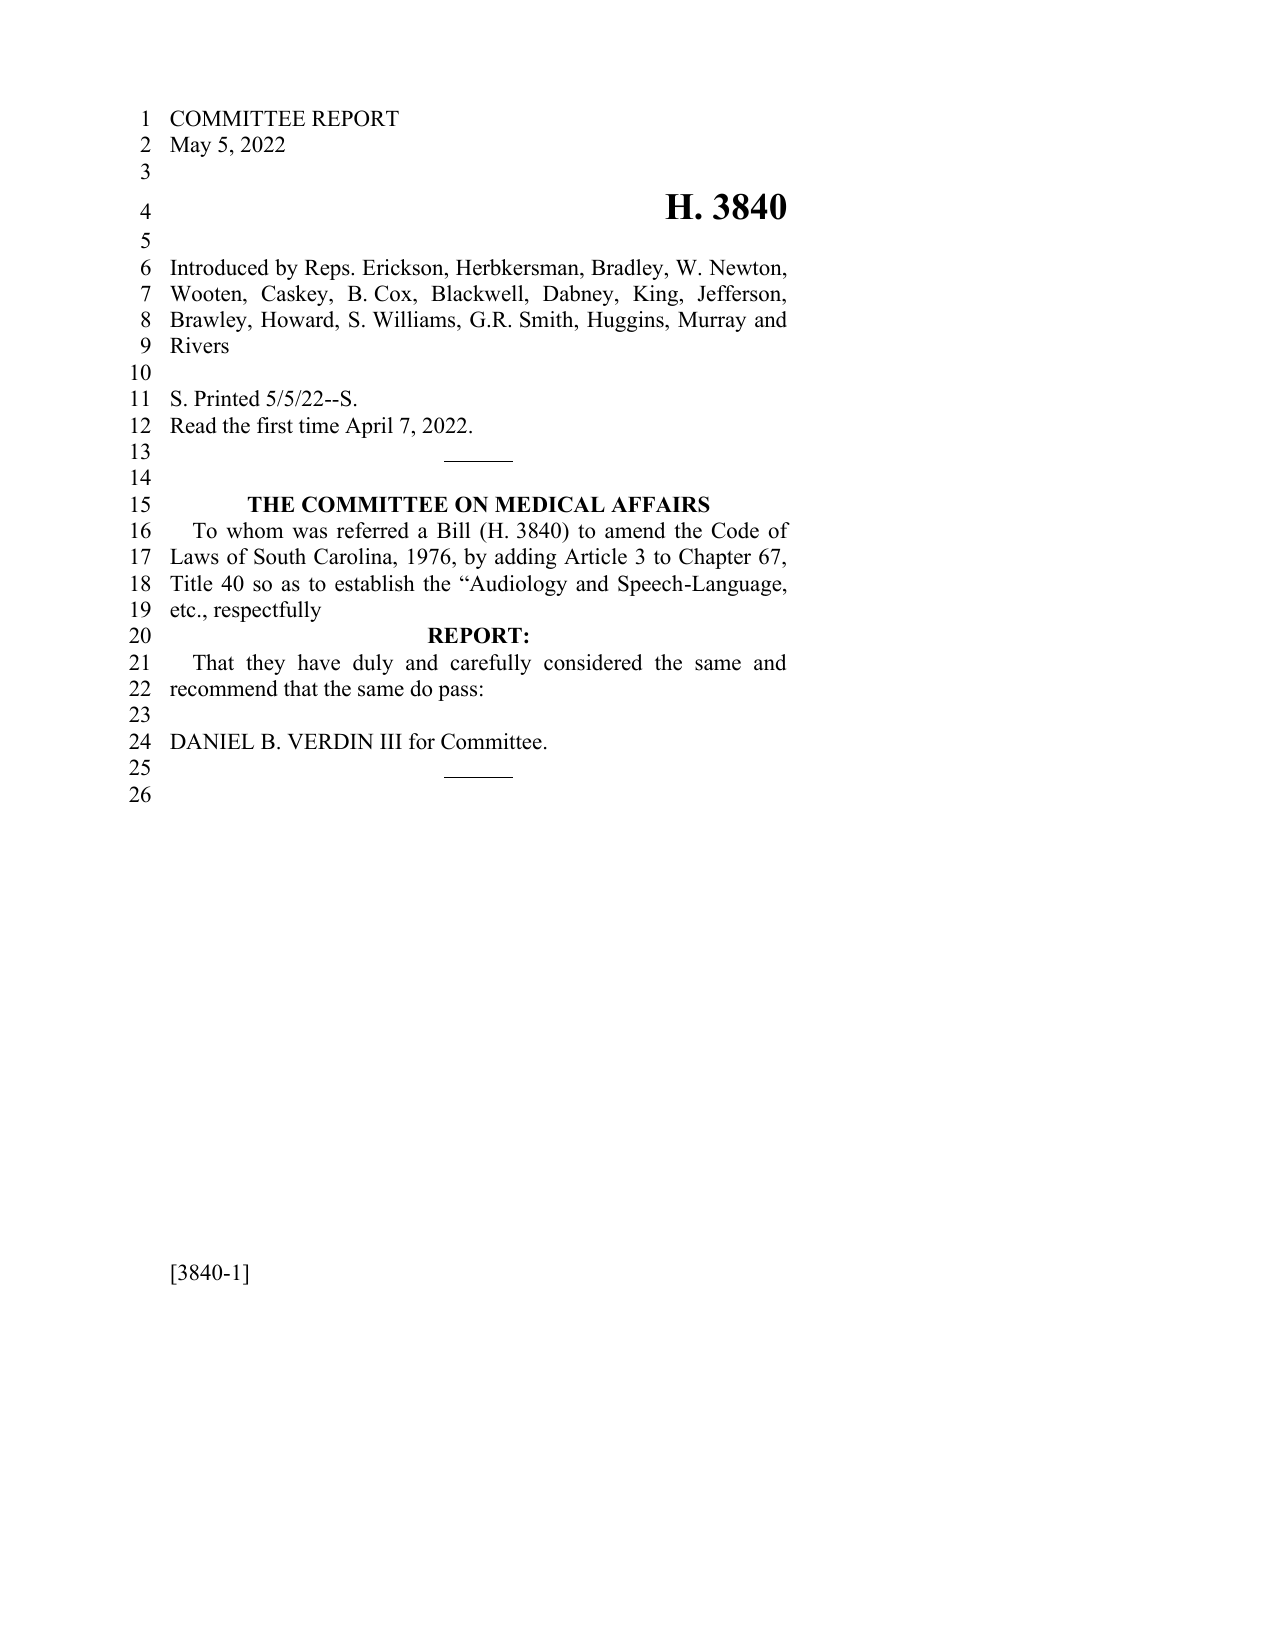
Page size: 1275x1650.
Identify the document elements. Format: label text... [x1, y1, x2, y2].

text COMMITTEE REPORT [169, 105, 787, 131]
text Read the first time April 7, 2022. [169, 412, 787, 438]
text To whom was referred a Bill (H. 3840) to amend the Code of Laws of South Carolina, 1976, by adding Article 3 to Chapter 67, Title 40 so as to establish the “Audiology and Speech-Language, etc., respectfully [169, 517, 787, 622]
text THE COMMITTEE ON MEDICAL AFFAIRS [169, 491, 787, 517]
text S. Printed 5/5/22--S. [169, 385, 787, 412]
text REPORT: [169, 622, 787, 649]
text H. 3840 [169, 184, 787, 227]
text May 5, 2022 [169, 131, 787, 158]
text That they have duly and carefully considered the same and recommend that the same do pass: [169, 649, 787, 702]
text DANIEL B. VERDIN III for Committee. [169, 728, 787, 754]
text Introduced by Reps. Erickson, Herbkersman, Bradley, W. Newton, Wooten, Caskey, B. Cox, Blackwell, Dabney, King, Jefferson, Brawley, Howard, S. Williams, G.R. Smith, Huggins, Murray and Rivers [169, 253, 787, 359]
